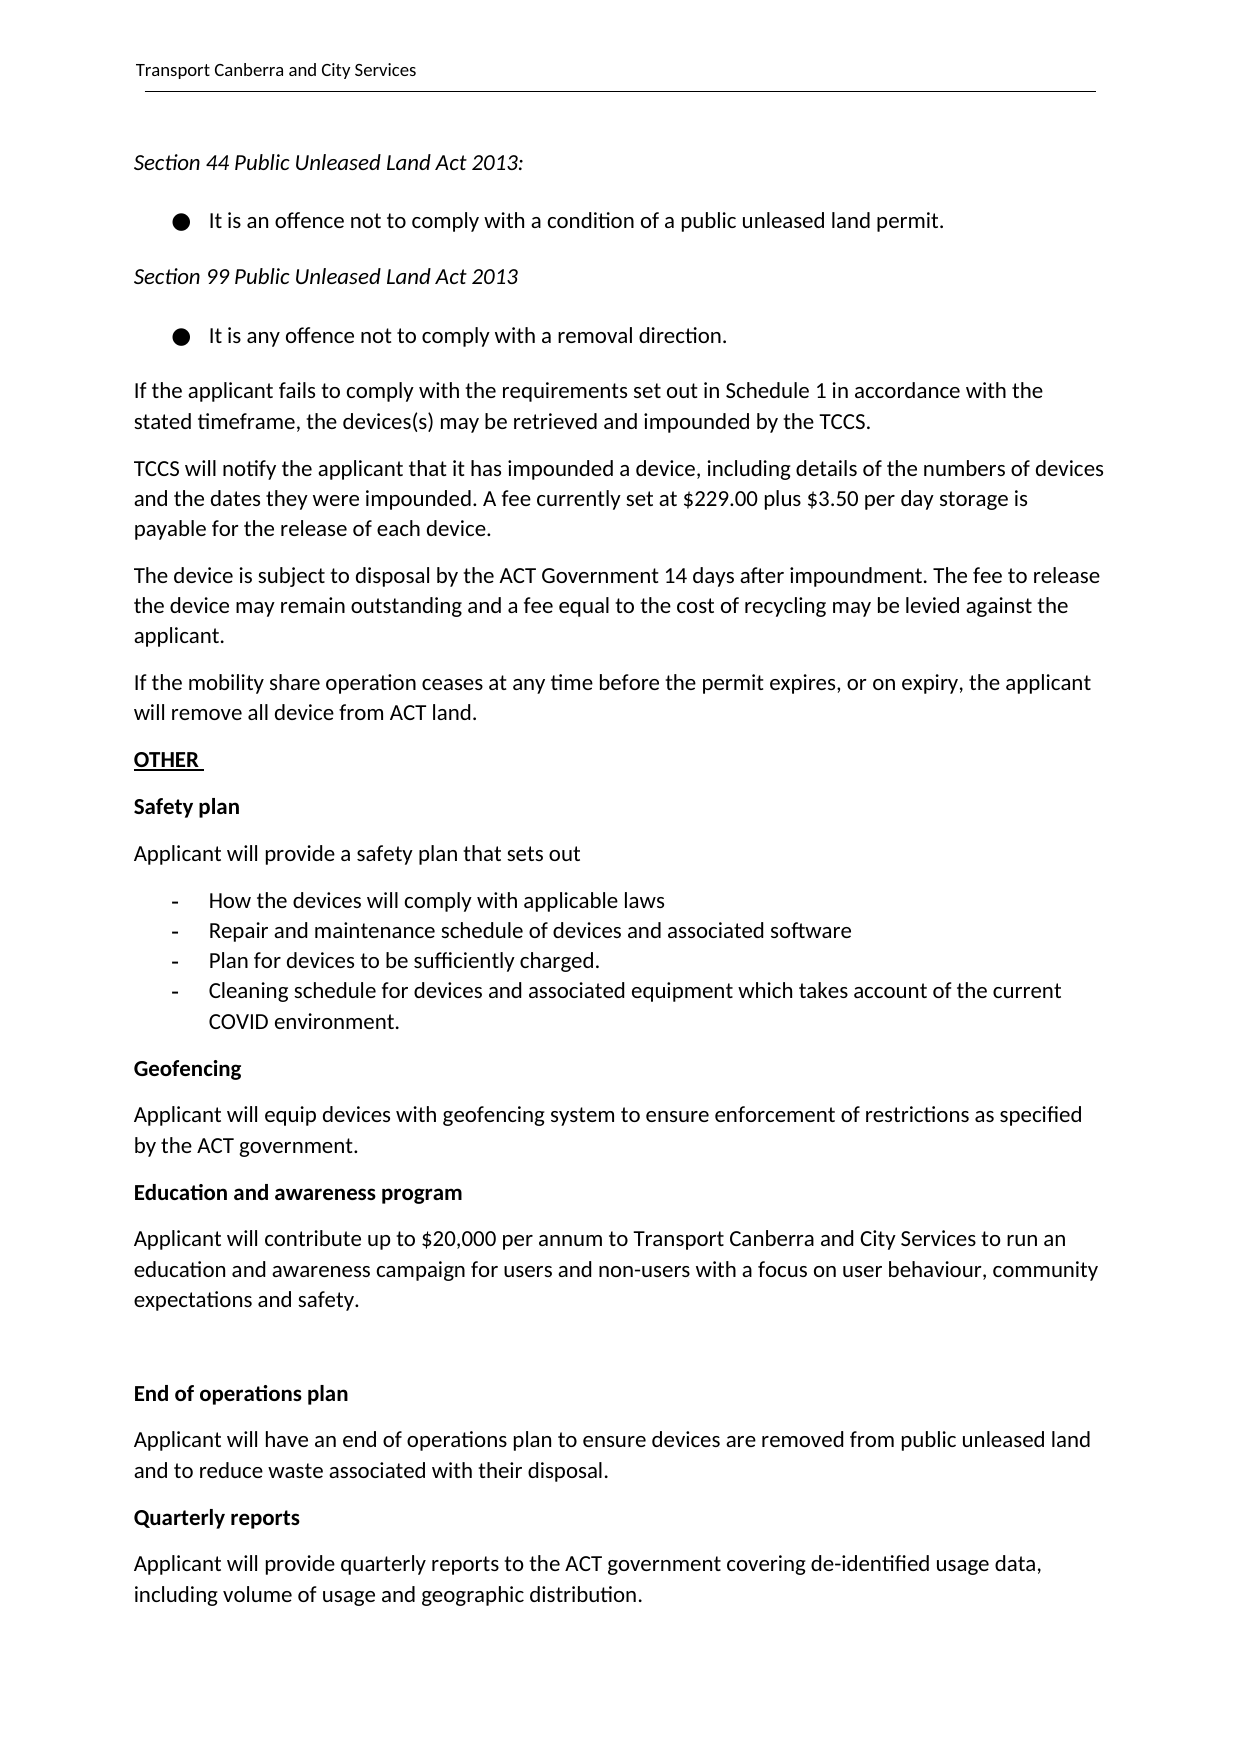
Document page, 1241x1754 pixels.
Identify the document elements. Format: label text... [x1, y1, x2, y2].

text End of operations plan [133, 1379, 1107, 1407]
text Section 99 Public Unleased Land Act 2013 [133, 262, 1107, 290]
text Applicant will provide a safety plan that sets out [133, 839, 1107, 867]
list Plan for devices to be sufficiently charged. [171, 946, 1107, 974]
text Safety plan [133, 792, 1107, 820]
list How the devices will comply with applicable laws [171, 886, 1107, 914]
text Education and awareness program [133, 1178, 1107, 1206]
list It is an offence not to comply with a condition of a public unleased land permit. [171, 195, 1107, 242]
text TCCS will notify the applicant that it has impounded a device, including details of the numbers of devices and the dates they were impounded. A fee currently set at $229.00 plus $3.50 per day storage is payable for the release of each device. [133, 454, 1107, 542]
text Applicant will provide quarterly reports to the ACT government covering de-identified usage data, including volume of usage and geographic distribution. [133, 1549, 1107, 1608]
text OTHER [133, 745, 1107, 773]
list Repair and maintenance schedule of devices and associated software [171, 916, 1107, 944]
text The device is subject to disposal by the ACT Government 14 days after impoundment. The fee to release the device may remain outstanding and a fee equal to the cost of recycling may be levied against the applicant. [133, 561, 1107, 649]
text Section 44 Public Unleased Land Act 2013: [133, 148, 1107, 176]
list Cleaning schedule for devices and associated equipment which takes account of the current COVID environment. [171, 977, 1107, 1035]
text Geofencing [133, 1054, 1107, 1082]
list It is any offence not to comply with a removal direction. [171, 309, 1107, 356]
text Applicant will contribute up to $20,000 per annum to Transport Canberra and City Services to run an education and awareness campaign for users and non-users with a focus on user behaviour, community expectations and safety. [133, 1224, 1107, 1313]
text If the applicant fails to comply with the requirements set out in Schedule 1 in accordance with the stated timeframe, the devices(s) may be retrieved and impounded by the TCCS. [133, 377, 1107, 435]
text Applicant will equip devices with geofencing system to ensure enforcement of restrictions as specified by the ACT government. [133, 1101, 1107, 1159]
text Quarterly reports [133, 1503, 1107, 1531]
text Applicant will have an end of operations plan to ensure devices are removed from public unleased land and to reduce waste associated with their disposal. [133, 1426, 1107, 1484]
text If the mobility share operation ceases at any time before the permit expires, or on expiry, the applicant will remove all device from ACT land. [133, 668, 1107, 727]
